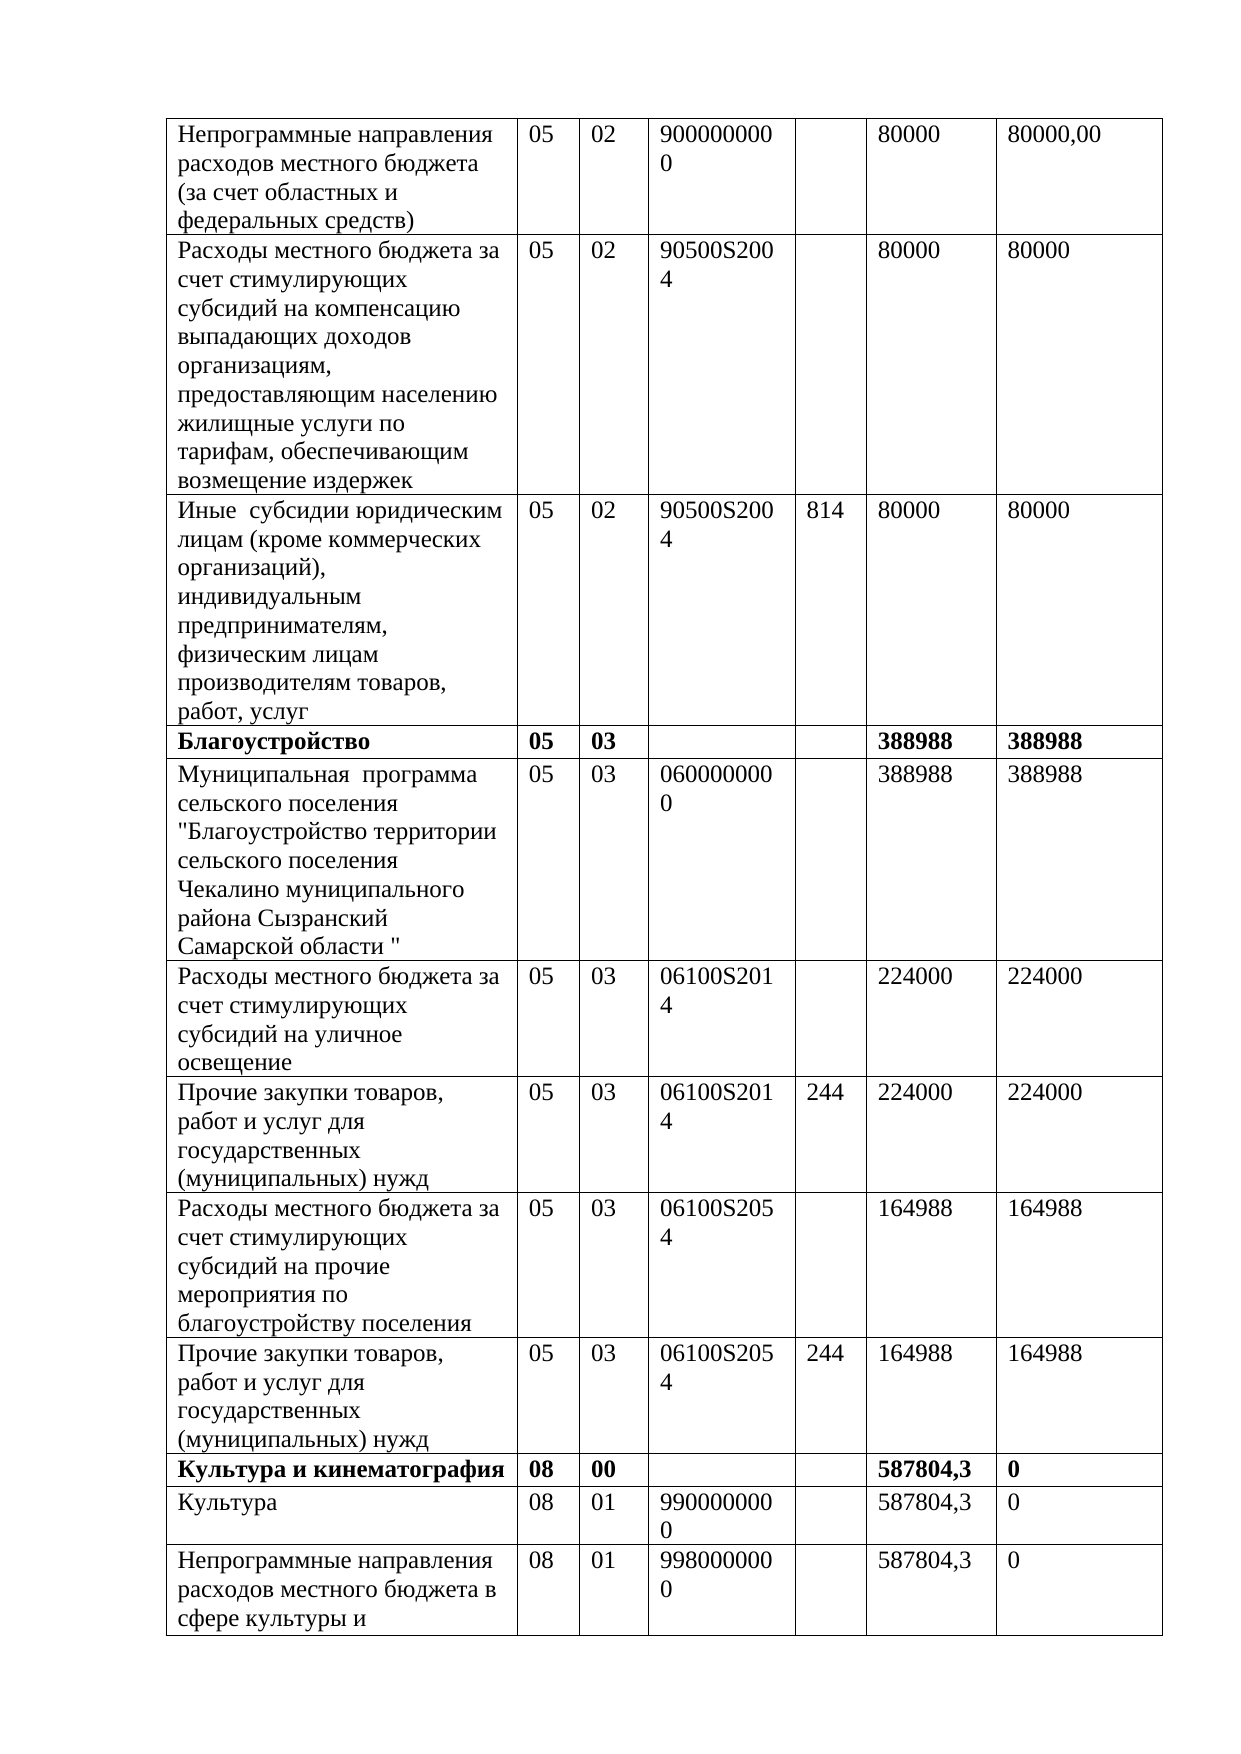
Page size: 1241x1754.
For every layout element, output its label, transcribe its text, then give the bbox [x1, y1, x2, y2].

table_cell Расходы местного бюджета за счет стимулирующих субсидий на компенсацию выпадающих доходов организациям, предоставляющим населению жилищные услуги по тарифам, обеспечивающим возмещение издержек [167, 235, 517, 494]
table_cell 05 [518, 119, 579, 234]
table_cell 0 [997, 1454, 1162, 1486]
table_cell 03 [580, 961, 648, 1076]
table_cell 388988 [867, 726, 996, 758]
table_cell [796, 1454, 866, 1486]
table_cell 244 [796, 1338, 866, 1453]
table_cell 02 [580, 235, 648, 494]
table_cell 164988 [997, 1338, 1162, 1453]
table_cell 03 [580, 759, 648, 960]
table_cell 03 [580, 1077, 648, 1192]
table_cell 388988 [867, 759, 996, 960]
table_cell Культура [167, 1487, 517, 1544]
table_cell 224000 [997, 1077, 1162, 1192]
table_cell 388988 [997, 726, 1162, 758]
table_cell 03 [580, 1193, 648, 1337]
table_cell 224000 [867, 961, 996, 1076]
table_cell 9000000000 [649, 119, 795, 234]
table_cell 224000 [997, 961, 1162, 1076]
table_cell Расходы местного бюджета за счет стимулирующих субсидий на уличное освещение [167, 961, 517, 1076]
table_cell [796, 1545, 866, 1635]
table_cell [649, 726, 795, 758]
table_cell 06100S2014 [649, 961, 795, 1076]
table_cell 01 [580, 1545, 648, 1635]
table_cell 80000 [867, 119, 996, 234]
table_cell 224000 [867, 1077, 996, 1192]
table_cell 90500S2004 [649, 495, 795, 725]
table_cell 164988 [867, 1193, 996, 1337]
table_cell 06100S2054 [649, 1338, 795, 1453]
table_cell Благоустройство [167, 726, 517, 758]
table_cell [796, 235, 866, 494]
table_cell 80000,00 [997, 119, 1162, 234]
table_cell 244 [796, 1077, 866, 1192]
table_cell 90500S2004 [649, 235, 795, 494]
table_cell 0600000000 [649, 759, 795, 960]
table_cell 00 [580, 1454, 648, 1486]
table_cell 05 [518, 235, 579, 494]
table_cell 80000 [997, 495, 1162, 725]
table_cell [796, 1487, 866, 1544]
table_cell Муниципальная программа сельского поселения "Благоустройство территории сельского поселения Чекалино муниципального района Сызранский Самарской области " [167, 759, 517, 960]
table_cell 02 [580, 119, 648, 234]
table_cell [796, 1193, 866, 1337]
table_cell 06100S2014 [649, 1077, 795, 1192]
table_cell 03 [580, 726, 648, 758]
table_cell 587804,3 [867, 1487, 996, 1544]
table_cell [796, 726, 866, 758]
table_cell 80000 [867, 495, 996, 725]
table_cell 01 [580, 1487, 648, 1544]
table_cell [796, 961, 866, 1076]
table_cell 587804,3 [867, 1545, 996, 1635]
table_cell Культура и кинематография [167, 1454, 517, 1486]
table_cell Непрограммные направления расходов местного бюджета (за счет областных и федеральных средств) [167, 119, 517, 234]
table_cell 08 [518, 1454, 579, 1486]
table_cell 05 [518, 495, 579, 725]
table_cell 388988 [997, 759, 1162, 960]
table_cell 05 [518, 1077, 579, 1192]
table_cell 03 [580, 1338, 648, 1453]
table_cell 814 [796, 495, 866, 725]
table_cell 05 [518, 1193, 579, 1337]
table_cell 9900000000 [649, 1487, 795, 1544]
table_cell 164988 [997, 1193, 1162, 1337]
table_cell 05 [518, 961, 579, 1076]
table_cell Прочие закупки товаров, работ и услуг для государственных (муниципальных) нужд [167, 1077, 517, 1192]
table_cell [796, 759, 866, 960]
table_cell 80000 [997, 235, 1162, 494]
table_cell Прочие закупки товаров, работ и услуг для государственных (муниципальных) нужд [167, 1338, 517, 1453]
table_cell 587804,3 [867, 1454, 996, 1486]
table_cell [796, 119, 866, 234]
table_cell 06100S2054 [649, 1193, 795, 1337]
table_cell 08 [518, 1545, 579, 1635]
table_cell Расходы местного бюджета за счет стимулирующих субсидий на прочие мероприятия по благоустройству поселения [167, 1193, 517, 1337]
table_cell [167, 1545, 517, 1635]
table_cell [649, 1454, 795, 1486]
table_cell 164988 [867, 1338, 996, 1453]
table_cell 9980000000 [649, 1545, 795, 1635]
table_cell 02 [580, 495, 648, 725]
table_cell 05 [518, 726, 579, 758]
table_cell 05 [518, 759, 579, 960]
table_cell 08 [518, 1487, 579, 1544]
table_cell 05 [518, 1338, 579, 1453]
table_cell 80000 [867, 235, 996, 494]
table_cell Иные субсидии юридическим лицам (кроме коммерческих организаций), индивидуальным предпринимателям, физическим лицам производителям товаров, работ, услуг [167, 495, 517, 725]
table_cell 0 [997, 1487, 1162, 1544]
table_cell 0 [997, 1545, 1162, 1635]
